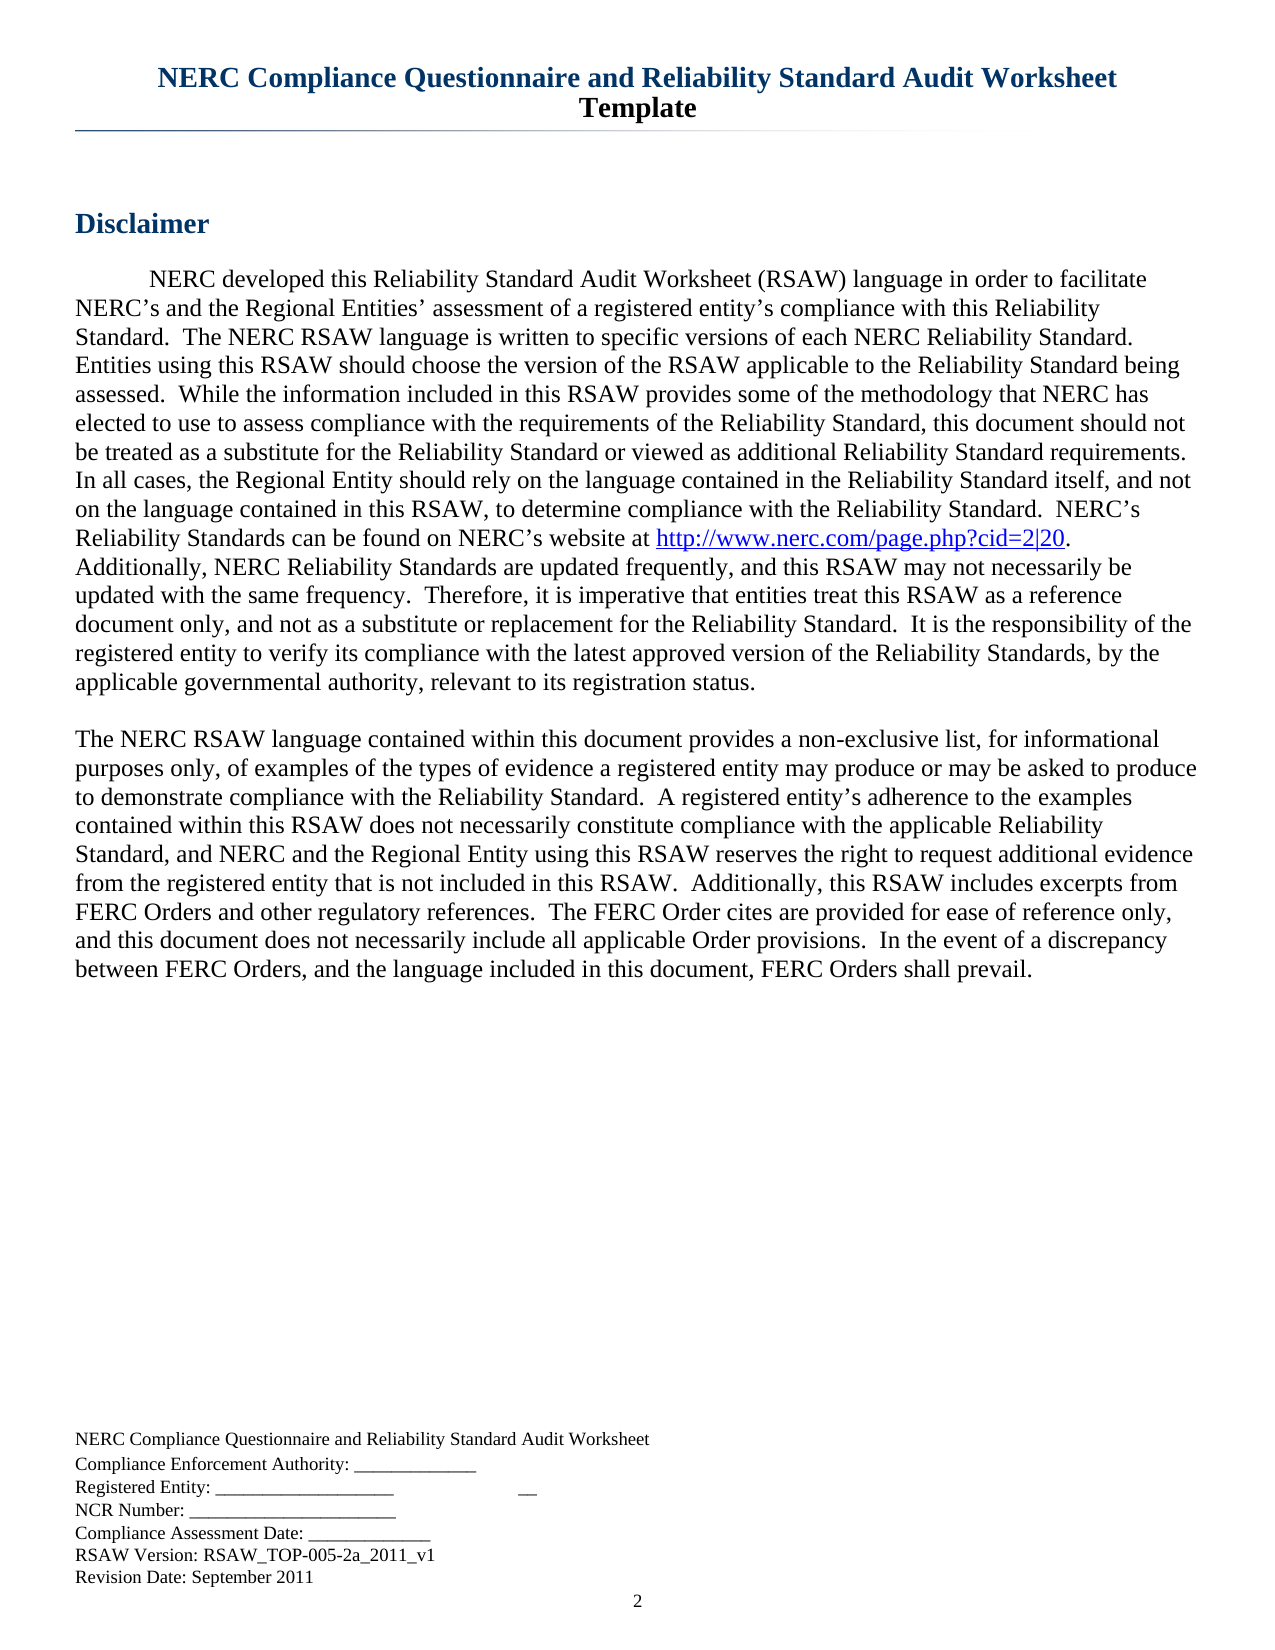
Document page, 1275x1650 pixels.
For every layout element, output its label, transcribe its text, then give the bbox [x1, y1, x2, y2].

text NERC developed this Reliability Standard Audit Worksheet (RSAW) language in order to facilitate NERC’s and the Regional Entities’ assessment of a registered entity’s compliance with this Reliability Standard. The NERC RSAW language is written to specific versions of each NERC Reliability Standard. Entities using this RSAW should choose the version of the RSAW applicable to the Reliability Standard being assessed. While the information included in this RSAW provides some of the methodology that NERC has elected to use to assess compliance with the requirements of the Reliability Standard, this document should not be treated as a substitute for the Reliability Standard or viewed as additional Reliability Standard requirements. In all cases, the Regional Entity should rely on the language contained in the Reliability Standard itself, and not on the language contained in this RSAW, to determine compliance with the Reliability Standard. NERC’s Reliability Standards can be found on NERC’s website at http://www.nerc.com/page.php?cid=2|20. Additionally, NERC Reliability Standards are updated frequently, and this RSAW may not necessarily be updated with the same frequency. Therefore, it is imperative that entities treat this RSAW as a reference document only, and not as a substitute or replacement for the Reliability Standard. It is the responsibility of the registered entity to verify its compliance with the latest approved version of the Reliability Standards, by the applicable governmental authority, relevant to its registration status. [75, 264, 1200, 696]
text Disclaimer [75, 206, 1200, 240]
text The NERC RSAW language contained within this document provides a non-exclusive list, for informational purposes only, of examples of the types of evidence a registered entity may produce or may be asked to produce to demonstrate compliance with the Reliability Standard. A registered entity’s adherence to the examples contained within this RSAW does not necessarily constitute compliance with the applicable Reliability Standard, and NERC and the Regional Entity using this RSAW reserves the right to request additional evidence from the registered entity that is not included in this RSAW. Additionally, this RSAW includes excerpts from FERC Orders and other regulatory references. The FERC Order cites are provided for ease of reference only, and this document does not necessarily include all applicable Order provisions. In the event of a discrepancy between FERC Orders, and the language included in this document, FERC Orders shall prevail. [75, 724, 1200, 983]
picture [75, 130, 1054, 136]
